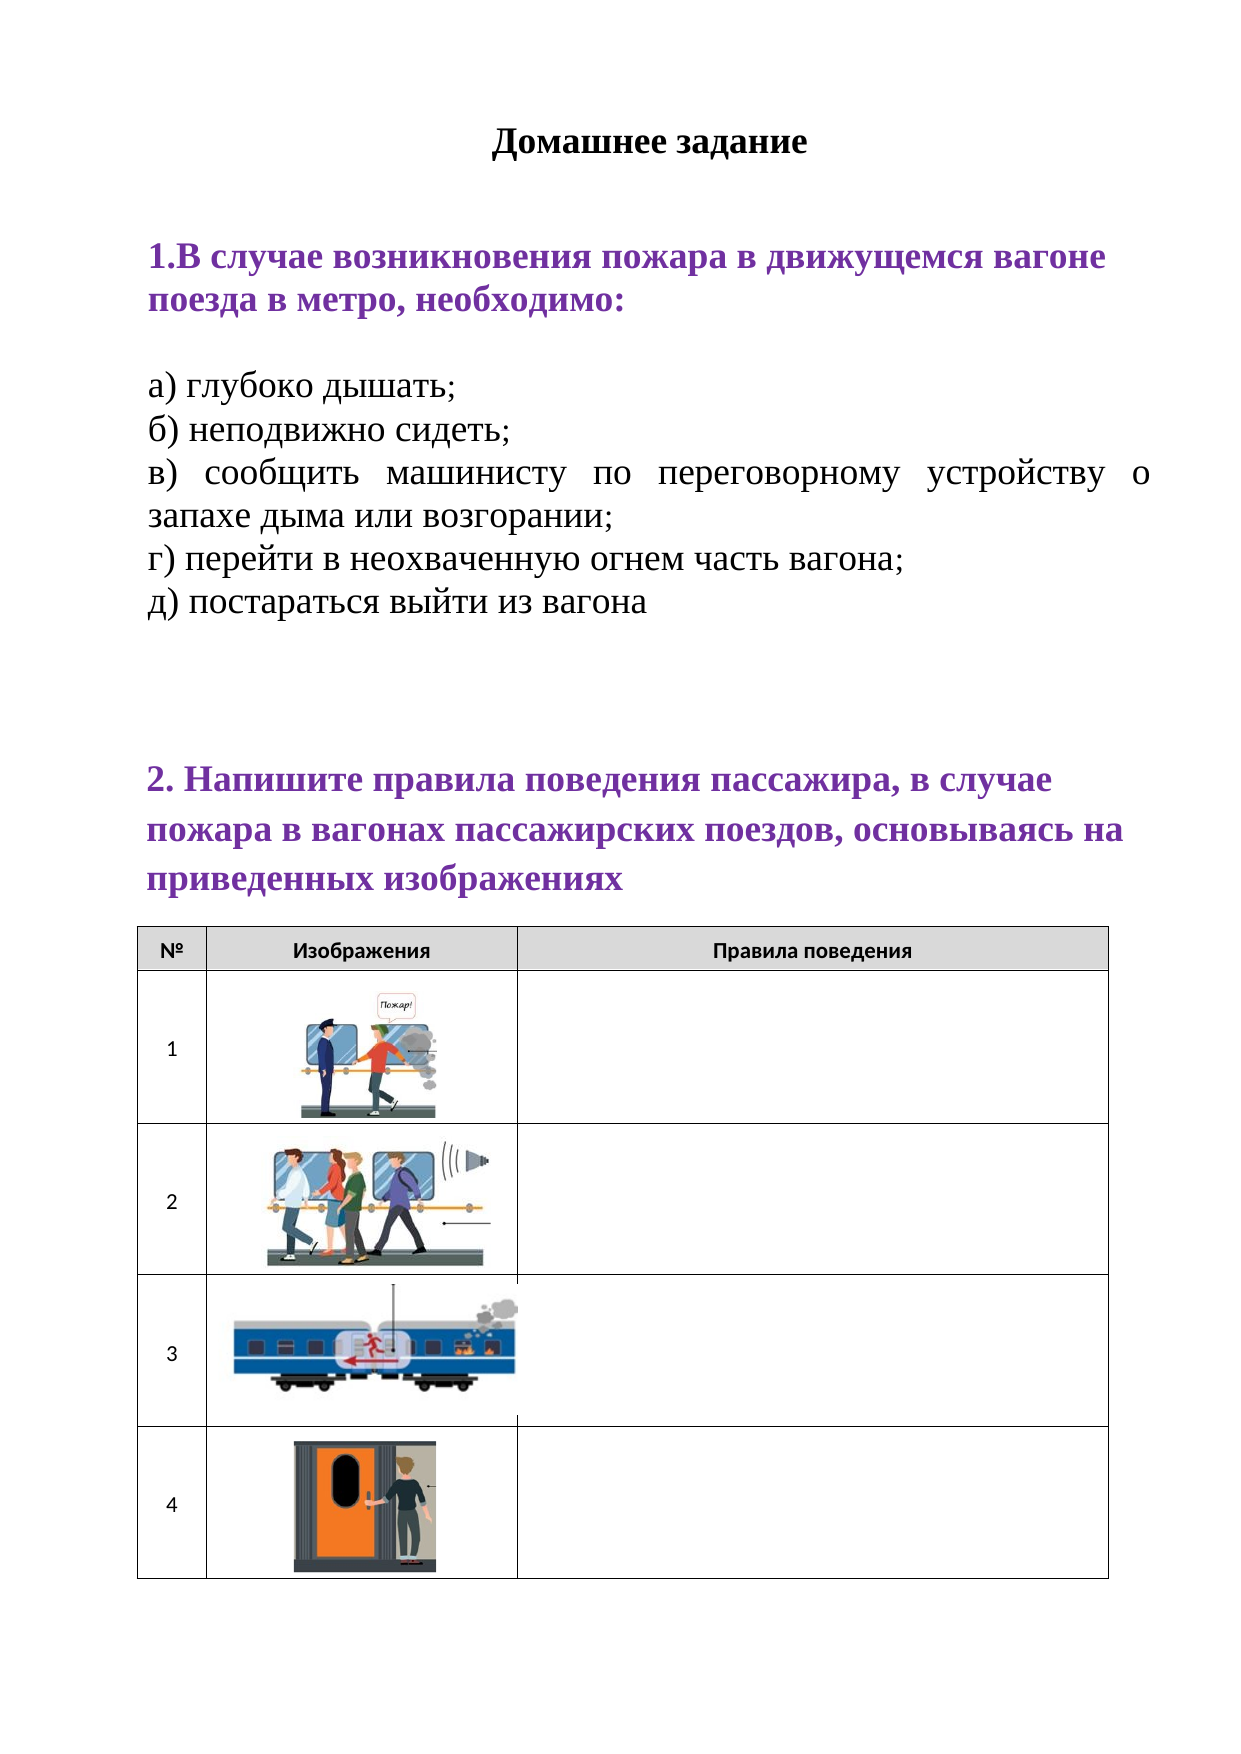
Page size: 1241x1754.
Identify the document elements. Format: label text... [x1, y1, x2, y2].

table_cell [518, 1124, 1108, 1274]
table_cell 3 [138, 1275, 206, 1426]
table_cell [207, 971, 517, 1122]
table_header Изображения [207, 927, 517, 969]
text б) неподвижно сидеть; [501, 406, 1152, 449]
table_header № [138, 927, 206, 969]
table_cell 1 [138, 971, 206, 1122]
table_cell [207, 1427, 517, 1578]
text в) сообщить машинисту по переговорному устройству о запахе дыма или возгорании; [604, 492, 1152, 535]
picture [261, 1136, 491, 1269]
picture [293, 991, 437, 1118]
table_cell [518, 1275, 1108, 1426]
picture [293, 1441, 437, 1573]
text д) постараться выйти из вагона [148, 578, 1152, 622]
table_cell [207, 1124, 517, 1274]
table_cell [518, 1427, 1108, 1578]
text а) глубоко дышать; [447, 363, 1152, 406]
table_cell 4 [138, 1427, 206, 1578]
text 2. Напишите правила поведения пассажира, в случае пожара в вагонах пассажирских поездов, основываясь на приведенных изображениях [146, 756, 1146, 899]
text 1.В случае возникновения пожара в движущемся вагоне поезда в метро, необходимо: [148, 233, 1152, 320]
text г) перейти в неохваченную огнем часть вагона; [894, 535, 1152, 578]
table_cell [207, 1275, 517, 1426]
table_cell 2 [138, 1124, 206, 1274]
text Домашнее задание [148, 118, 1152, 161]
table_header Правила поведения [518, 927, 1108, 969]
picture [217, 1284, 518, 1415]
table_cell [518, 971, 1108, 1122]
